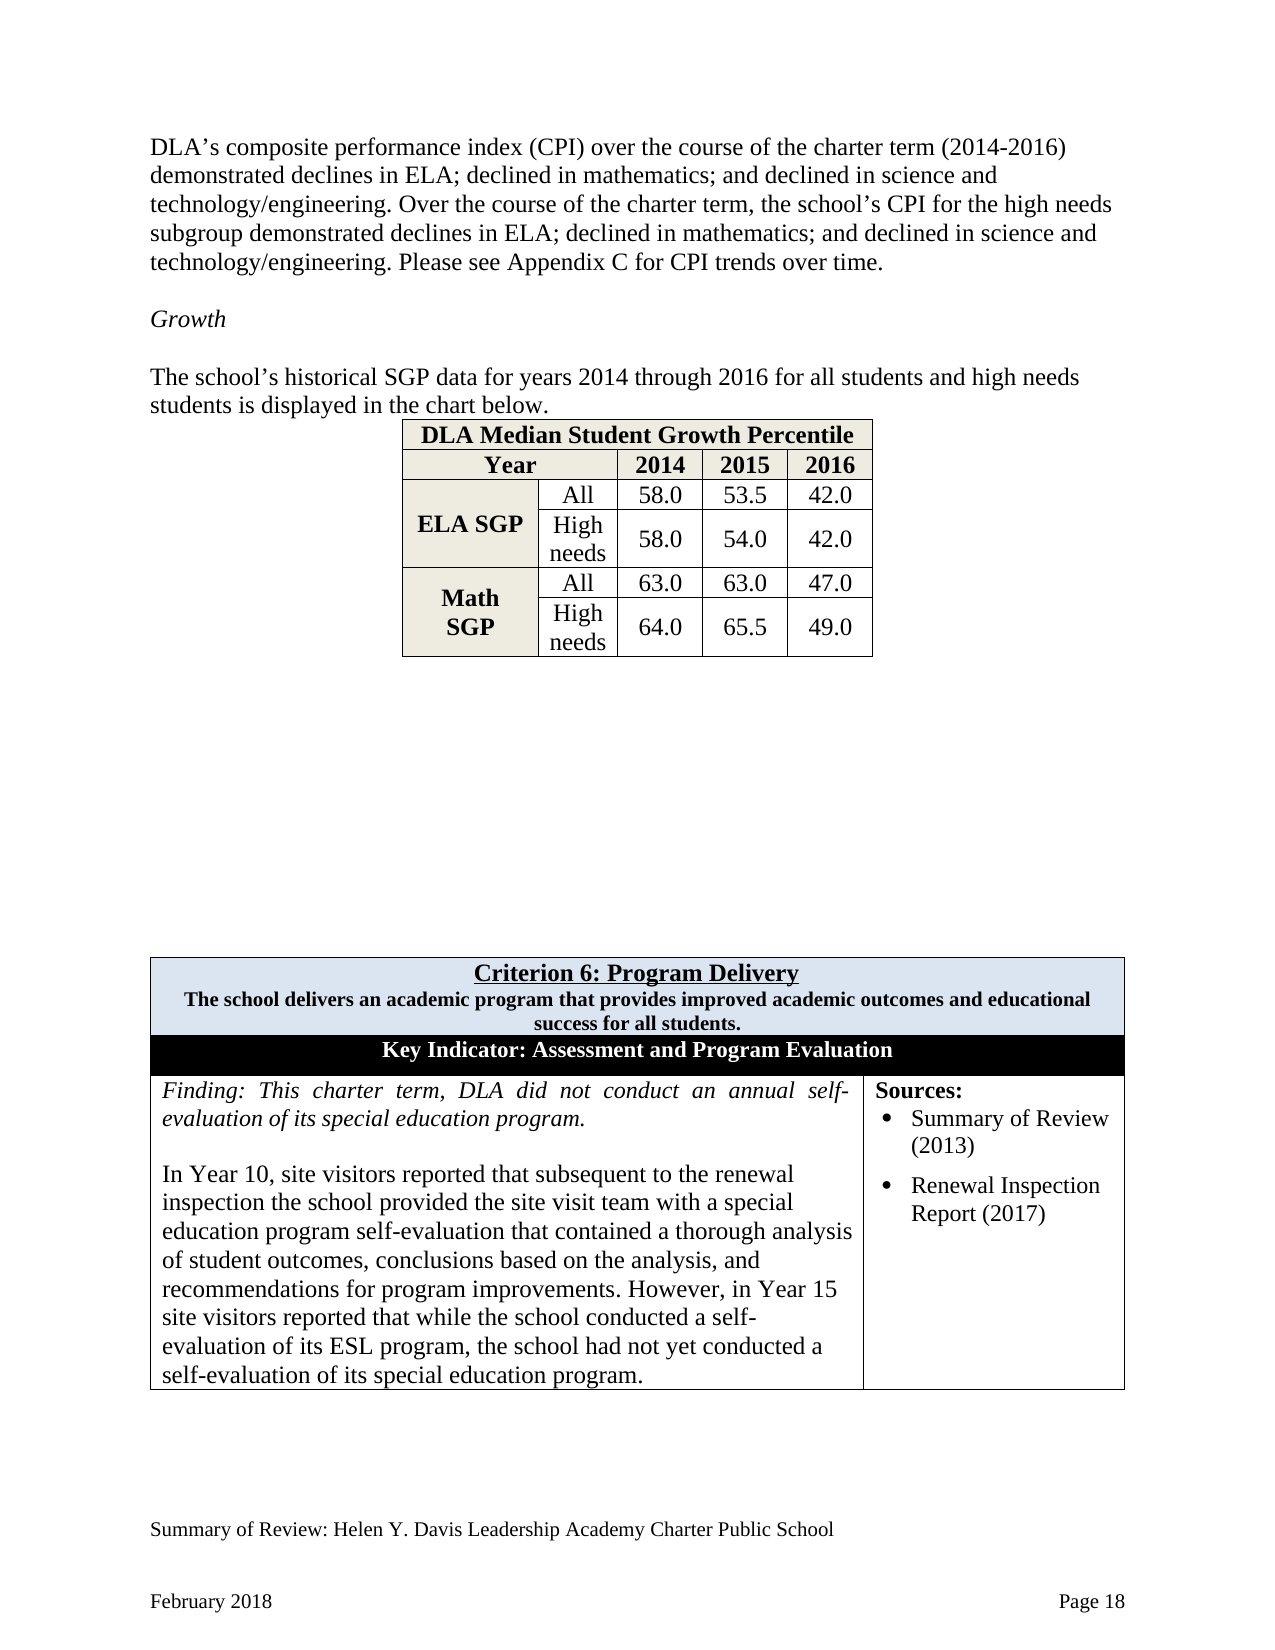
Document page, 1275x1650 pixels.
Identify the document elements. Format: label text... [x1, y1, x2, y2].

table_cell 63.0 [703, 568, 787, 597]
table_cell 2015 [703, 450, 787, 479]
table_cell High needs [539, 598, 617, 656]
table_cell 63.0 [618, 568, 702, 597]
table_cell 47.0 [788, 568, 872, 597]
table_cell 2014 [618, 450, 702, 479]
table_cell 53.5 [703, 480, 787, 509]
table_cell 49.0 [788, 598, 872, 656]
table_cell Math SGP [403, 568, 538, 656]
table_cell Key Indicator: Assessment and Program Evaluation [151, 1036, 1124, 1075]
table_cell All [539, 480, 617, 509]
text DLA’s composite performance index (CPI) over the course of the charter term (2014-2016) demonstrated declines in ELA; declined in mathematics; and declined in science and technology/engineering. Over the course of the charter term, the school’s CPI for the high needs subgroup demonstrated declines in ELA; declined in mathematics; and declined in science and technology/engineering. Please see Appendix C for CPI trends over time. [150, 132, 1125, 276]
text The school’s historical SGP data for years 2014 through 2016 for all students and high needs students is displayed in the chart below. [150, 362, 1125, 419]
table_header Criterion 6: Program Delivery The school delivers an academic program that provides improved academic outcomes and educational success for all students. [151, 958, 1124, 1035]
table_cell 54.0 [703, 510, 787, 567]
table_header DLA Median Student Growth Percentile [403, 420, 872, 449]
text Growth [150, 304, 1125, 333]
table_cell 64.0 [618, 598, 702, 656]
table_cell 58.0 [618, 480, 702, 509]
table_cell Finding: This charter term, DLA did not conduct an annual self-evaluation of its special education program. In Year 10, site visitors reported that subsequent to the renewal inspection the school provided the site visit team with a special education program self-evaluation that contained a thorough analysis of student outcomes, conclusions based on the analysis, and recommendations for program improvements. However, in Year 15 site visitors reported that while the school conducted a self-evaluation of its ESL program, the school had not yet conducted a self-evaluation of its special education program. [151, 1076, 863, 1389]
table_cell 58.0 [618, 510, 702, 567]
table_cell High needs [539, 510, 617, 567]
table_cell Sources: Summary of Review (2013) Renewal Inspection Report (2017) [864, 1076, 1124, 1389]
table_cell ELA SGP [403, 480, 538, 567]
table_cell All [539, 568, 617, 597]
table_cell 2016 [788, 450, 872, 479]
table_cell 65.5 [703, 598, 787, 656]
table_cell 42.0 [788, 510, 872, 567]
table_cell 42.0 [788, 480, 872, 509]
table_cell Year [403, 450, 617, 479]
